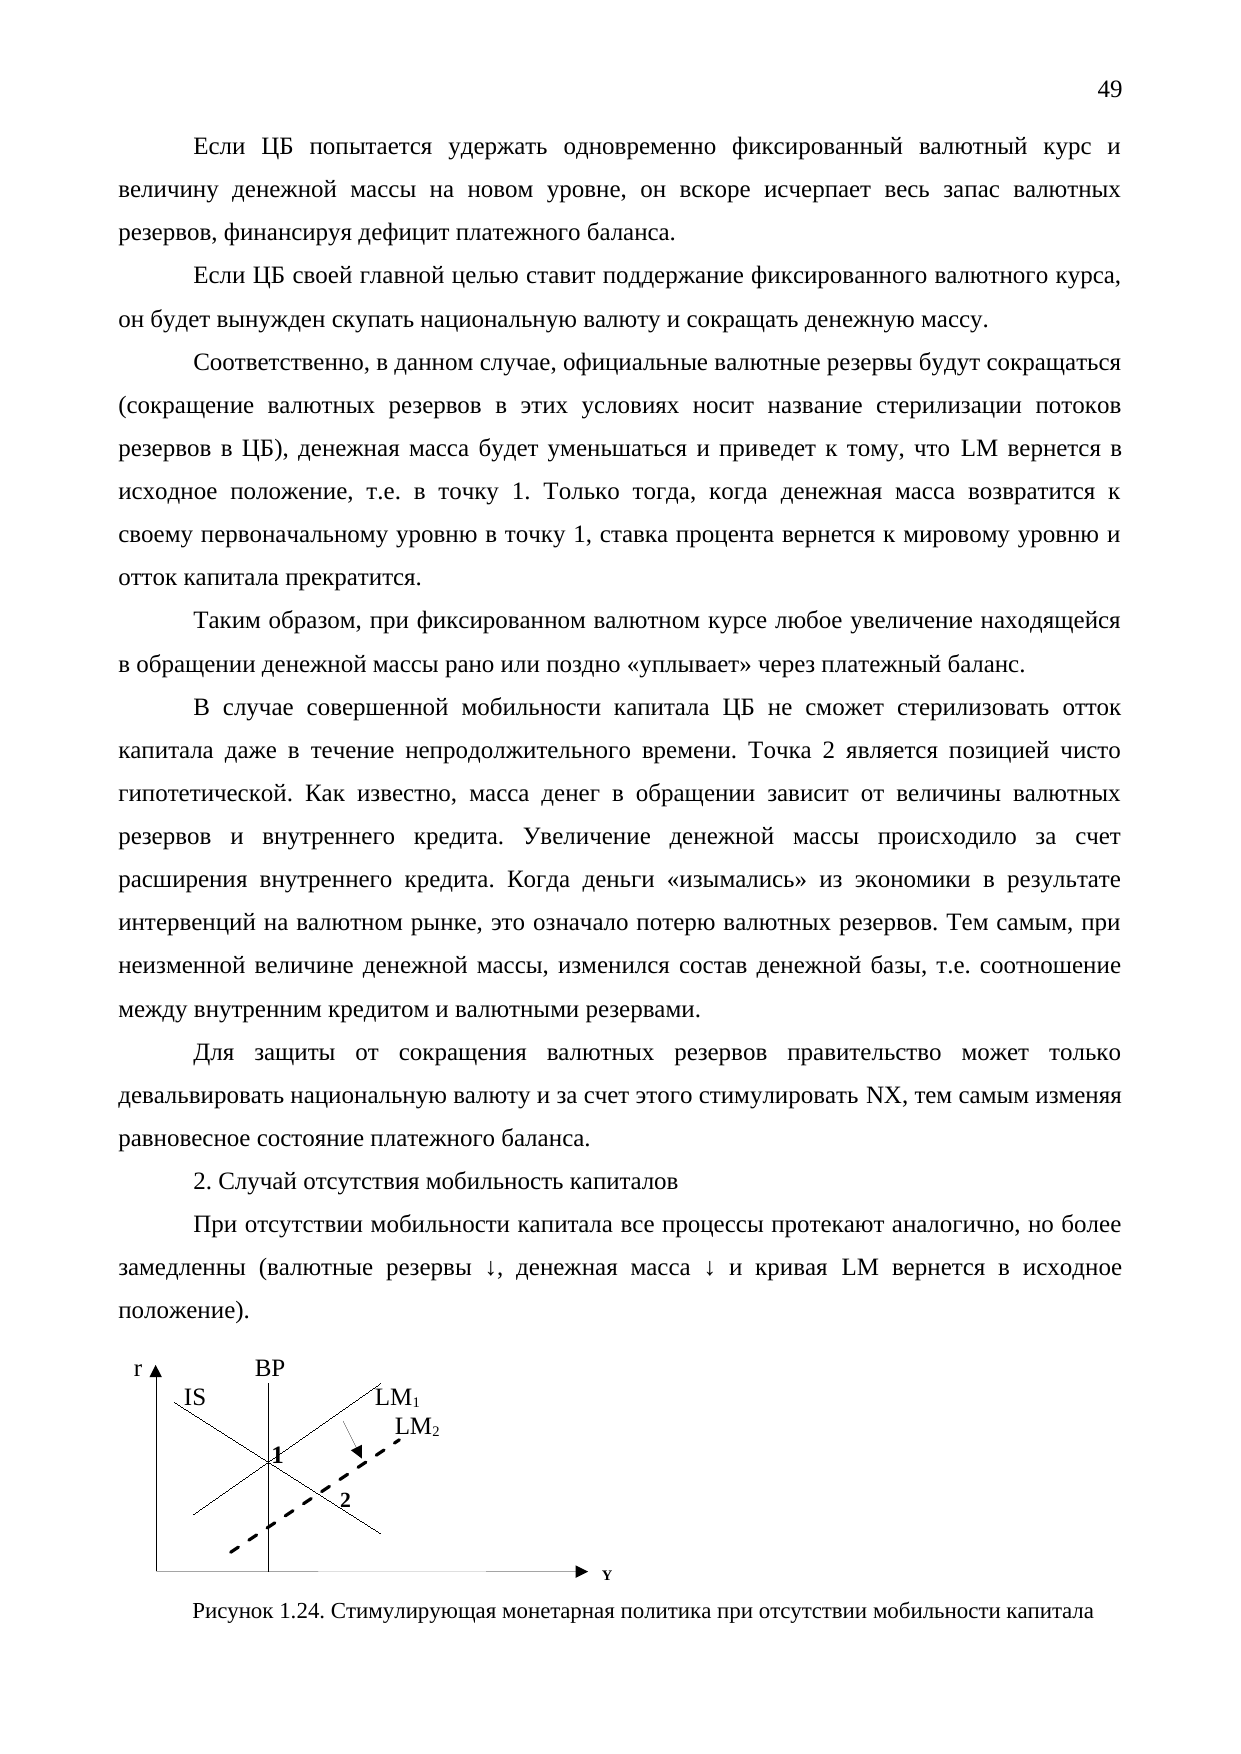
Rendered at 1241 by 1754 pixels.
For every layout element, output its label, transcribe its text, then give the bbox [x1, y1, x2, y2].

text Если ЦБ попытается удержать одновременно фиксированный валютный курс и величину денежной массы на новом уровне, он вскоре исчерпает весь запас валютных резервов, финансируя дефицит платежного баланса. [118, 131, 1122, 246]
text Для защиты от сокращения валютных резервов правительство может только девальвировать национальную валюту и за счет этого стимулировать NX, тем самым изменяя равновесное состояние платежного баланса. [118, 1037, 1122, 1152]
text Таким образом, при фиксированном валютном курсе любое увеличение находящейся в обращении денежной массы рано или поздно «уплывает» через платежный баланс. [118, 606, 1122, 677]
text В случае совершенной мобильности капитала ЦБ не сможет стерилизовать отток капитала даже в течение непродолжительного времени. Точка 2 является позицией чисто гипотетической. Как известно, масса денег в обращении зависит от величины валютных резервов и внутреннего кредита. Увеличение денежной массы происходило за счет расширения внутреннего кредита. Когда деньги «изымались» из экономики в результате интервенций на валютном рынке, это означало потерю валютных резервов. Тем самым, при неизменной величине денежной массы, изменился состав денежной базы, т.е. соотношение между внутренним кредитом и валютными резервами. [118, 692, 1122, 1022]
text Соответственно, в данном случае, официальные валютные резервы будут сокращаться (сокращение валютных резервов в этих условиях носит название стерилизации потоков резервов в ЦБ), денежная масса будет уменьшаться и приведет к тому, что LM вернется в исходное положение, т.е. в точку 1. Только тогда, когда денежная масса возвратится к своему первоначальному уровню в точку 1, ставка процента вернется к мировому уровню и отток капитала прекратится. [118, 347, 1122, 591]
text 2. Случай отсутствия мобильность капиталов [118, 1166, 1122, 1195]
text Рисунок 1.24. Стимулирующая монетарная политика при отсутствии мобильности капитала [118, 1597, 1122, 1624]
text Если ЦБ своей главной целью ставит поддержание фиксированного валютного курса, он будет вынужден скупать национальную валюту и сокращать денежную массу. [118, 261, 1122, 332]
text При отсутствии мобильности капитала все процессы протекают аналогично, но более замедленны (валютные резервы ↓, денежная масса ↓ и кривая LM вернется в исходное положение). [118, 1209, 1122, 1324]
